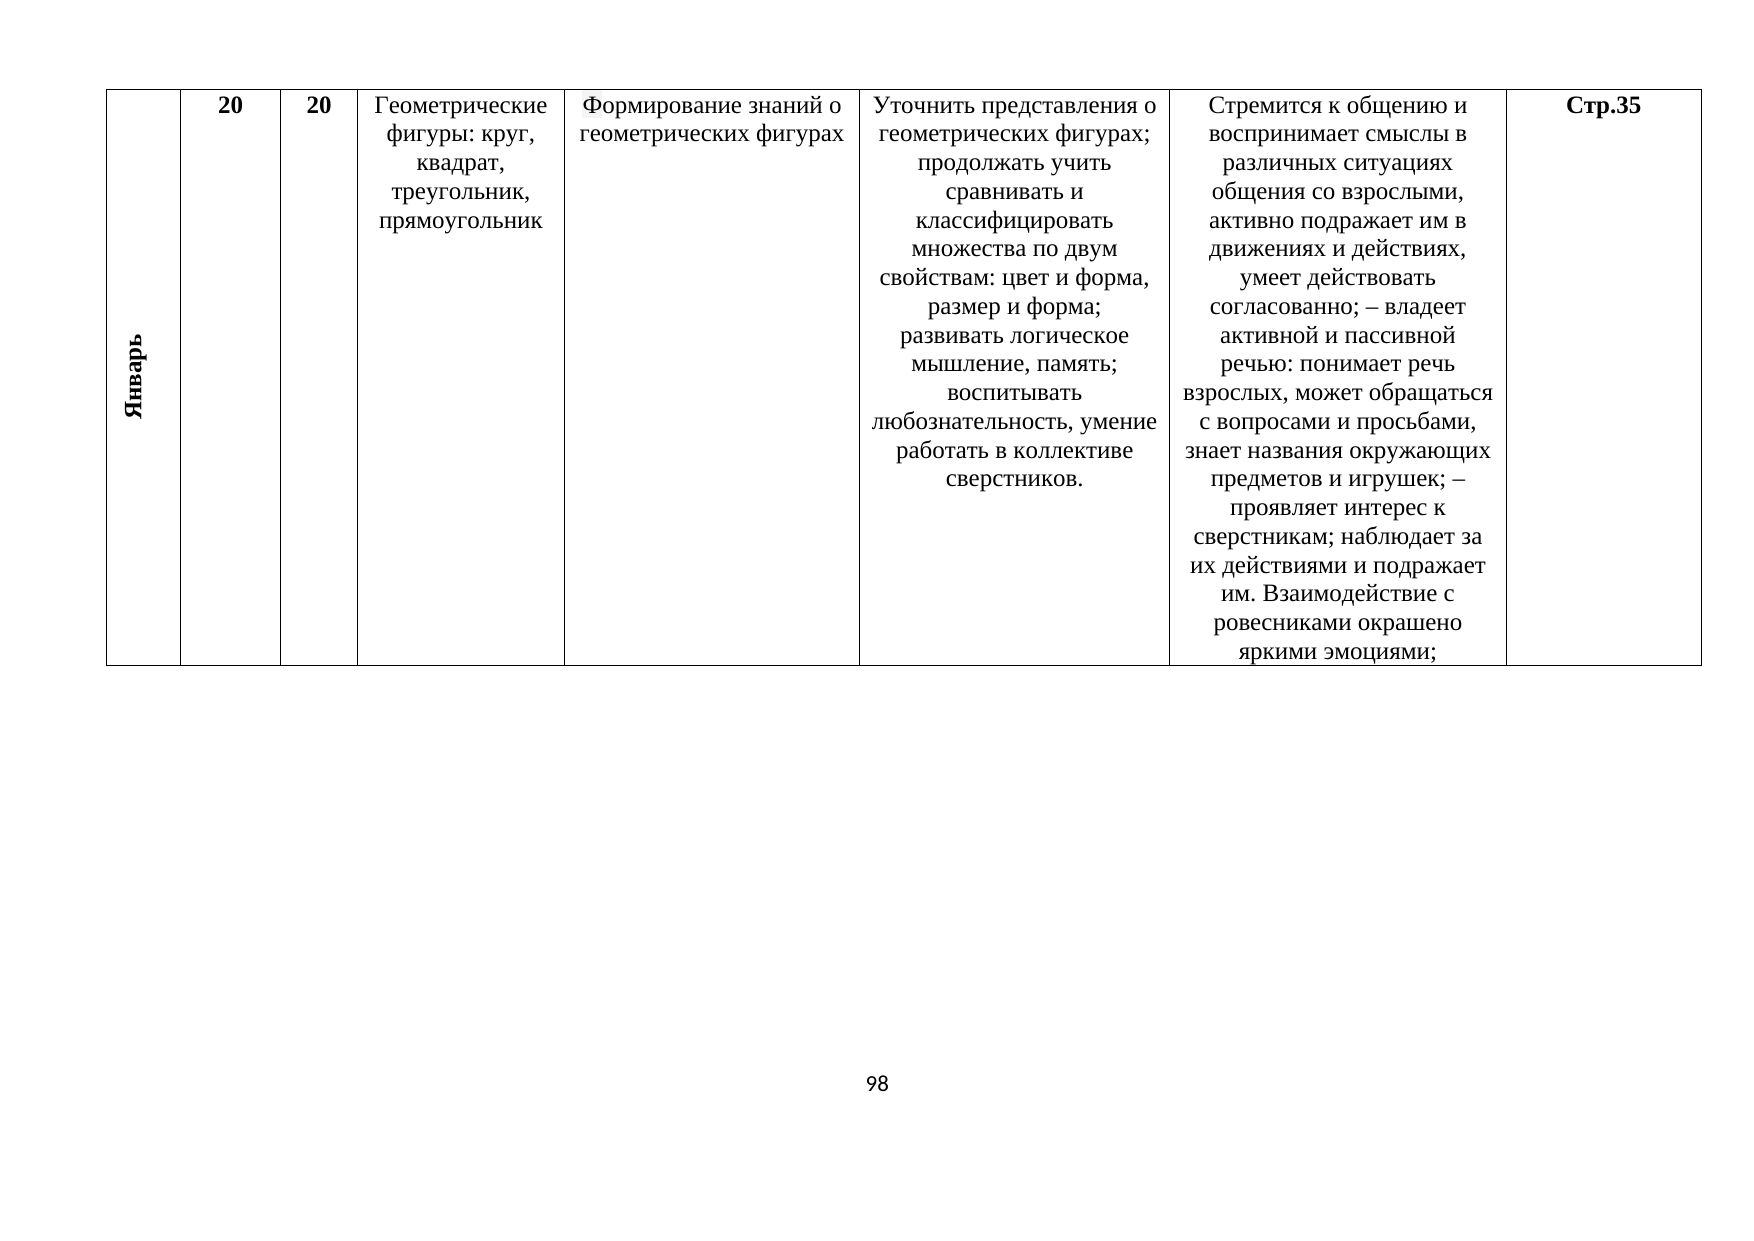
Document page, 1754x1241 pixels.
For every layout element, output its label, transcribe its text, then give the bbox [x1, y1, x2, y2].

table_cell Геометрические фигуры: круг, квадрат, треугольник, прямоугольник [358, 90, 564, 665]
table_cell 20 [181, 90, 280, 665]
table_cell 20 [281, 90, 357, 665]
table_cell Стремится к общению и воспринимает смыслы в различных ситуациях общения со взрослыми, активно подражает им в движениях и действиях, умеет действовать согласованно; – владеет активной и пассивной речью: понимает речь взрослых, может обращаться с вопросами и просьбами, знает названия окружающих предметов и игрушек; – проявляет интерес к сверстникам; наблюдает за их действиями и подражает им. Взаимодействие с ровесниками окрашено яркими эмоциями; [1170, 90, 1506, 665]
table_cell Январь [107, 90, 180, 665]
table_cell Стр.35 [1507, 90, 1701, 665]
table_cell Формирование знаний о геометрических фигурах [565, 90, 859, 665]
table_cell Уточнить представления о геометрических фигурах; продолжать учить сравнивать и классифицировать множества по двум свойствам: цвет и форма, размер и форма; развивать логическое мышление, память; воспитывать любознательность, умение работать в коллективе сверстников. [860, 90, 1169, 665]
